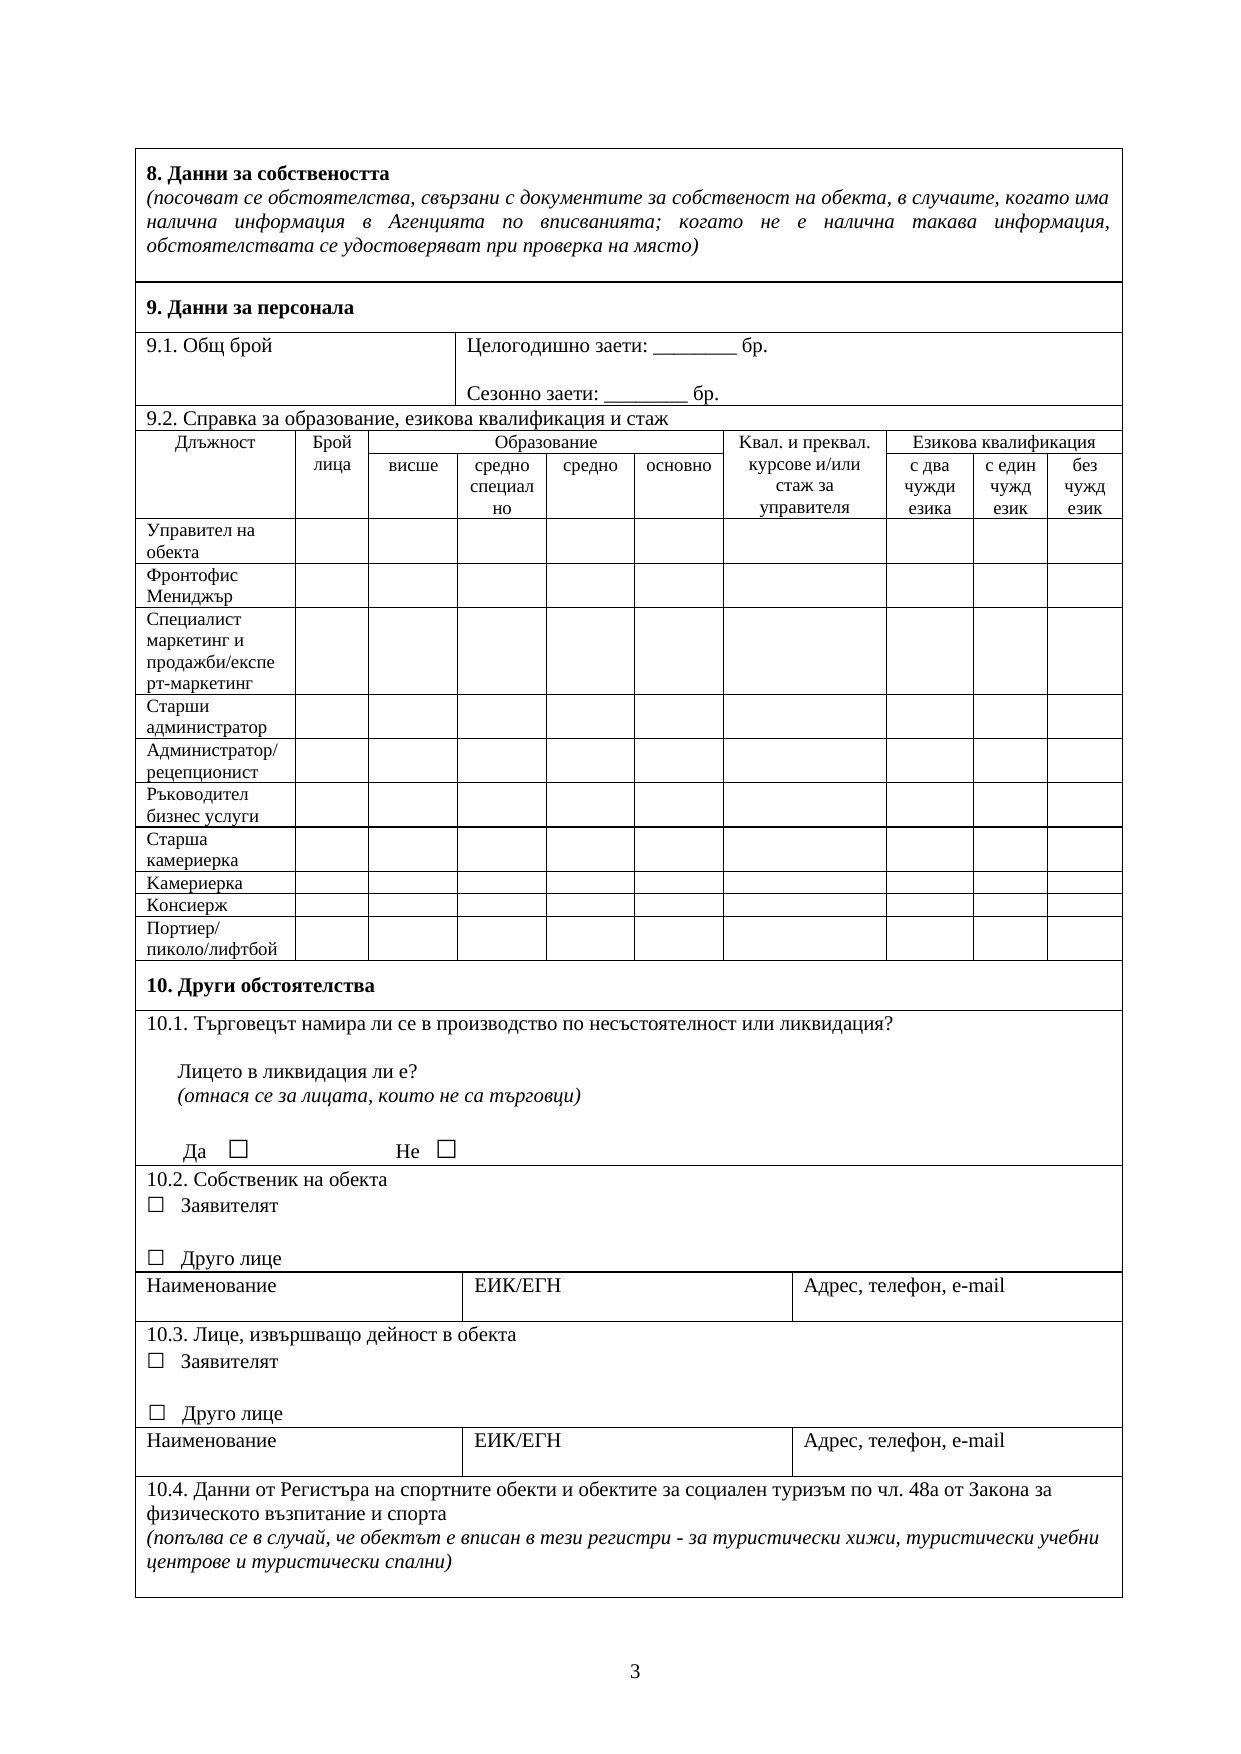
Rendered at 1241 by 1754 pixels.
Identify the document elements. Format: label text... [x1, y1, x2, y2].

table_cell [296, 872, 368, 893]
table_cell [547, 783, 634, 826]
table_cell [547, 872, 634, 893]
table_cell Фронтофис Мениджър [136, 564, 295, 607]
table_cell Консиерж [136, 894, 295, 916]
table_cell Наименование [136, 1273, 462, 1321]
table_cell висше [369, 454, 457, 518]
table_cell [369, 783, 457, 826]
table_cell [547, 894, 634, 916]
table_cell [724, 519, 886, 562]
table_cell [296, 519, 368, 562]
table_cell [296, 564, 368, 607]
table_cell [547, 564, 634, 607]
table_cell [1048, 783, 1122, 826]
table_cell [724, 783, 886, 826]
table_cell [458, 608, 546, 694]
table_cell [974, 894, 1047, 916]
table_cell 8. Данни за собствеността (посочват се обстоятелства, свързани с документите за собственост на обекта, в случаите, когато има налична информация в Агенцията по вписванията; когато не е налична такава информация, обстоятелствата се удостоверяват при проверка на място) [136, 149, 1122, 281]
table_cell [724, 872, 886, 893]
table_cell [1048, 917, 1122, 960]
table_cell [887, 695, 973, 738]
table_cell средно специално [458, 454, 546, 518]
table_cell средно [547, 454, 634, 518]
table_cell Адрес, телефон, e-mail [793, 1273, 1122, 1321]
table_cell Портиер/пиколо/лифтбой [136, 917, 295, 960]
table_cell [724, 695, 886, 738]
table_cell [547, 695, 634, 738]
table_cell [547, 608, 634, 694]
table_cell [1048, 828, 1122, 871]
table_cell [974, 608, 1047, 694]
table_cell 10. Други обстоятелства [136, 961, 1122, 1010]
table_cell [369, 894, 457, 916]
table_cell 10.4. Данни от Регистъра на спортните обекти и обектите за социален туризъм по чл. 48а от Закона за физическото възпитание и спорта (попълва се в случай, че обектът е вписан в тези регистри - за туристически хижи, туристически учебни центрове и туристически спални) [136, 1477, 1122, 1597]
table_cell с един чужд език [974, 454, 1047, 518]
table_cell [547, 739, 634, 782]
table_cell [724, 828, 886, 871]
table_cell [974, 783, 1047, 826]
table_cell [296, 608, 368, 694]
table_cell [369, 564, 457, 607]
table_cell без чужд език [1048, 454, 1122, 518]
table_cell [887, 783, 973, 826]
table_cell [724, 894, 886, 916]
table_cell Администратор/рецепционист [136, 739, 295, 782]
table_cell [635, 564, 723, 607]
table_cell [547, 917, 634, 960]
table_cell Наименование [136, 1428, 462, 1476]
table_cell Брой лица [296, 431, 368, 518]
table_cell 10.3. Лице, извършващо дейност в обекта Заявителят Друго лице [136, 1322, 1122, 1427]
table_cell [974, 739, 1047, 782]
table_cell [369, 828, 457, 871]
table_cell [974, 828, 1047, 871]
table_cell с два чужди езика [887, 454, 973, 518]
table_cell [635, 783, 723, 826]
table_cell [296, 783, 368, 826]
table_cell [887, 608, 973, 694]
table_cell [887, 894, 973, 916]
table_cell [1048, 564, 1122, 607]
table_cell [1048, 894, 1122, 916]
table_cell [1048, 519, 1122, 562]
table_cell [296, 739, 368, 782]
table_cell [369, 519, 457, 562]
table_cell Целогодишно заети: ________ бр. Сезонно заети: ________ бр. [456, 333, 1122, 405]
table_cell [1048, 695, 1122, 738]
table_cell 9. Данни за персонала [136, 283, 1122, 332]
table_cell [724, 564, 886, 607]
table_cell [635, 917, 723, 960]
table_cell [1048, 739, 1122, 782]
table_cell [974, 519, 1047, 562]
table_cell ЕИК/ЕГН [463, 1428, 792, 1476]
table_cell Kамериерка [136, 872, 295, 893]
table_cell [296, 917, 368, 960]
table_cell [887, 828, 973, 871]
table_cell ЕИК/ЕГН [463, 1273, 792, 1321]
table_cell Kвал. и преквал. курсове и/или стаж за управителя [724, 431, 886, 518]
table_cell [547, 828, 634, 871]
table_cell Старша камериерка [136, 828, 295, 871]
table_cell [724, 739, 886, 782]
table_cell [635, 608, 723, 694]
table_cell Специалист маркетинг и продажби/експерт-маркетинг [136, 608, 295, 694]
table_cell [458, 917, 546, 960]
table_cell Образование [369, 431, 723, 452]
table_cell [296, 894, 368, 916]
table_cell [635, 872, 723, 893]
table_cell [369, 872, 457, 893]
table_cell [887, 872, 973, 893]
table_cell [547, 519, 634, 562]
table_cell [296, 695, 368, 738]
table_cell [974, 564, 1047, 607]
table_cell [887, 519, 973, 562]
table_cell [369, 917, 457, 960]
table_cell [887, 564, 973, 607]
table_cell [458, 695, 546, 738]
table_cell [458, 783, 546, 826]
table_cell Управител на обекта [136, 519, 295, 562]
table_cell Адрес, телефон, e-mail [793, 1428, 1122, 1476]
table_cell 10.2. Собственик на обекта Заявителят Друго лице [136, 1166, 1122, 1271]
table_cell [635, 739, 723, 782]
table_cell [458, 564, 546, 607]
table_cell [635, 894, 723, 916]
table_cell [887, 739, 973, 782]
table_cell [635, 695, 723, 738]
table_cell [974, 917, 1047, 960]
table_cell [458, 739, 546, 782]
table_cell 9.2. Справка за образование, езикова квалификация и стаж [136, 406, 1122, 430]
table_cell [296, 828, 368, 871]
table_cell [458, 894, 546, 916]
table_cell [1048, 608, 1122, 694]
table_cell [974, 872, 1047, 893]
table_cell Старши администратор [136, 695, 295, 738]
table_cell [458, 519, 546, 562]
table_cell [369, 739, 457, 782]
table_cell [458, 872, 546, 893]
table_cell [635, 519, 723, 562]
table_cell 10.1. Търговецът намира ли се в производство по несъстоятелност или ликвидация? Лицето в ликвидация ли е? (отнася се за лицата, които не са търговци) Да Не [136, 1011, 1122, 1165]
table_cell [635, 828, 723, 871]
table_cell [458, 828, 546, 871]
table_cell [724, 608, 886, 694]
table_cell [369, 608, 457, 694]
table_cell основно [635, 454, 723, 518]
table_cell Длъжност [136, 431, 295, 518]
table_cell Ръководител бизнес услуги [136, 783, 295, 826]
table_cell 9.1. Общ брой [136, 333, 455, 405]
table_cell [887, 917, 973, 960]
table_cell [974, 695, 1047, 738]
table_cell Езикова квалификация [887, 431, 1122, 452]
table_cell [369, 695, 457, 738]
table_cell [724, 917, 886, 960]
table_cell [1048, 872, 1122, 893]
